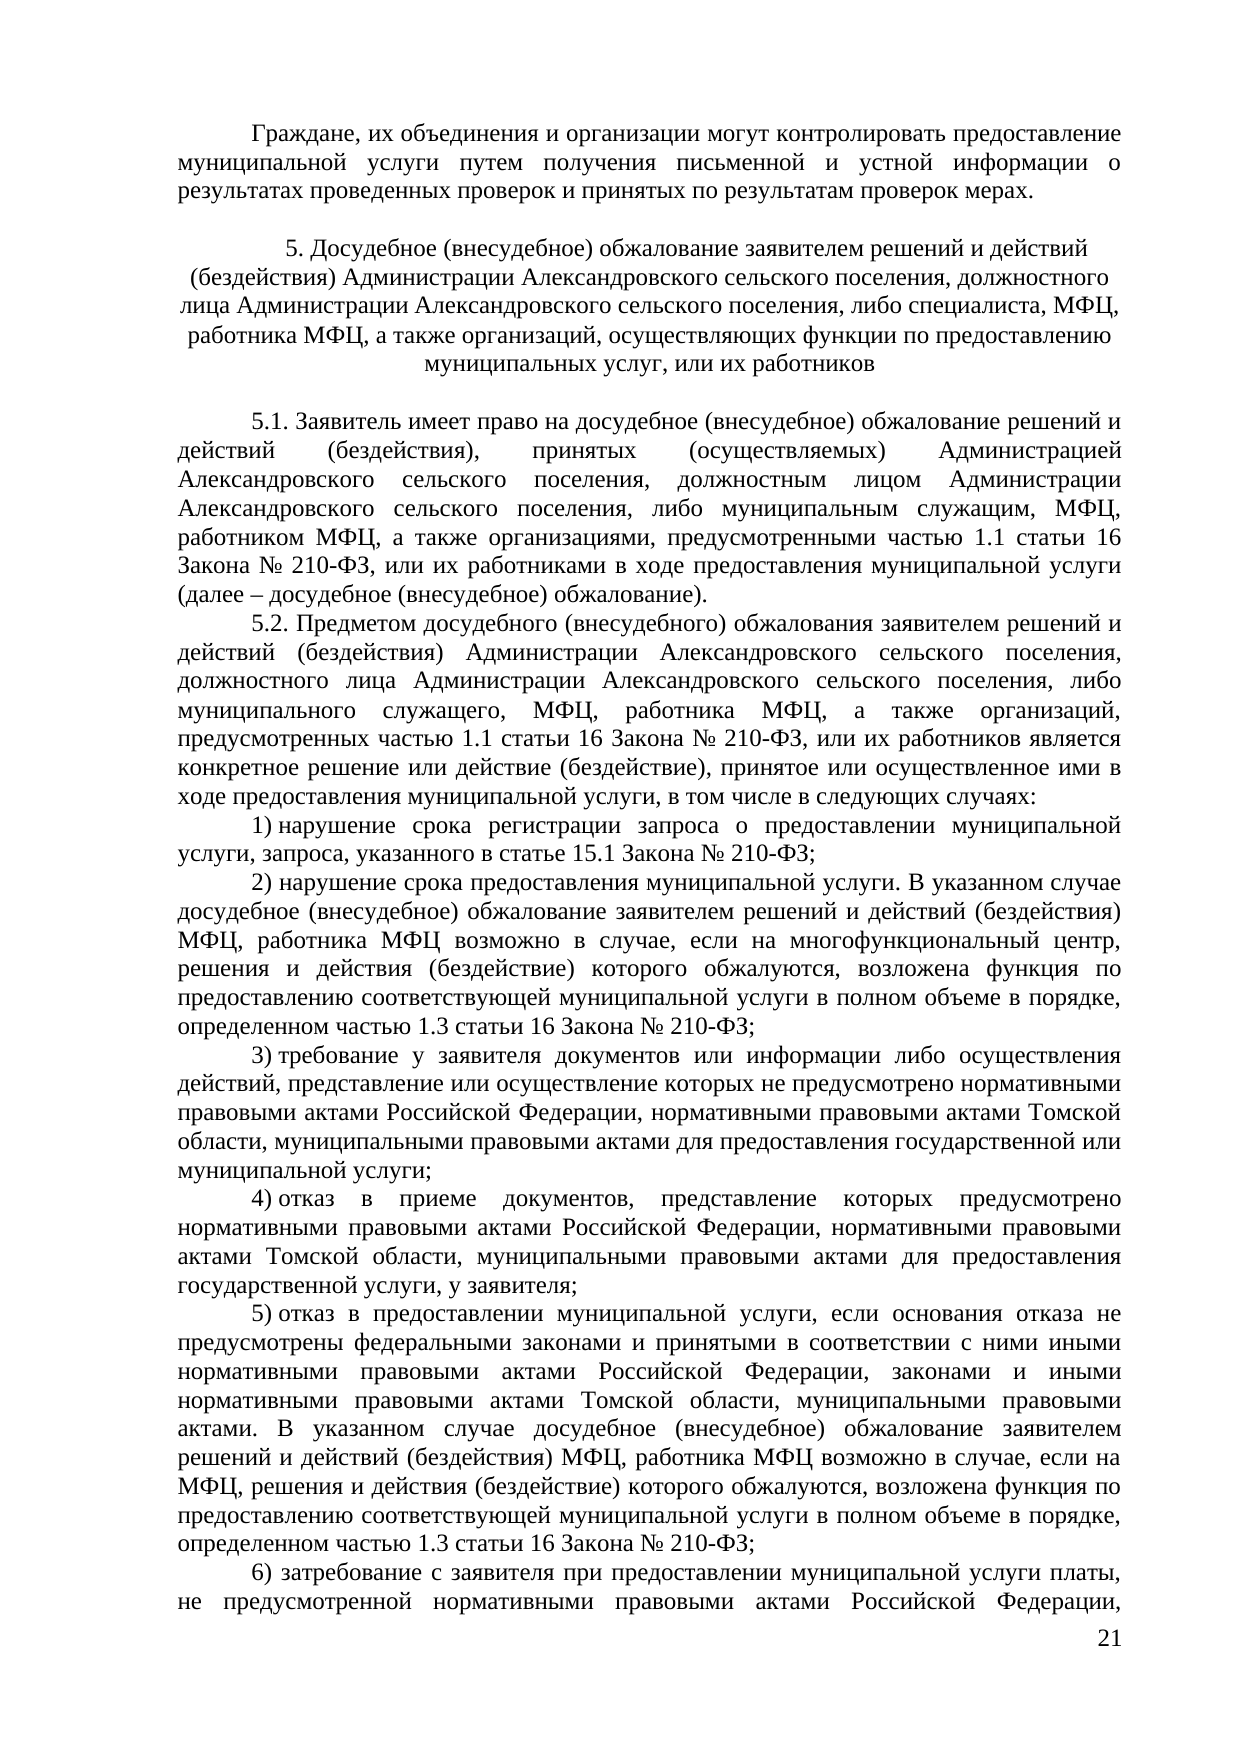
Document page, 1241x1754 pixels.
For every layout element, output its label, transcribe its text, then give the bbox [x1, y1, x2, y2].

text 2) нарушение срока предоставления муниципальной услуги. В указанном случае досудебное (внесудебное) обжалование заявителем решений и действий (бездействия) МФЦ, работника МФЦ возможно в случае, если на многофункциональный центр, решения и действия (бездействие) которого обжалуются, возложена функция по предоставлению соответствующей муниципальной услуги в полном объеме в порядке, определенном частью 1.3 статьи 16 Закона № 210-ФЗ; [177, 867, 1122, 1040]
text 5) отказ в предоставлении муниципальной услуги, если основания отказа не предусмотрены федеральными законами и принятыми в соответствии с ними иными нормативными правовыми актами Российской Федерации, законами и иными нормативными правовыми актами Томской области, муниципальными правовыми актами. В указанном случае досудебное (внесудебное) обжалование заявителем решений и действий (бездействия) МФЦ, работника МФЦ возможно в случае, если на МФЦ, решения и действия (бездействие) которого обжалуются, возложена функция по предоставлению соответствующей муниципальной услуги в полном объеме в порядке, определенном частью 1.3 статьи 16 Закона № 210-ФЗ; [177, 1298, 1122, 1557]
text 1) нарушение срока регистрации запроса о предоставлении муниципальной услуги, запроса, указанного в статье 15.1 Закона № 210-ФЗ; [177, 810, 1122, 867]
text 5. Досудебное (внесудебное) обжалование заявителем решений и действий (бездействия) Администрации Александровского сельского поселения, должностного лица Администрации Александровского сельского поселения, либо специалиста, МФЦ, работника МФЦ, а также организаций, осуществляющих функции по предоставлению муниципальных услуг, или их работников [177, 233, 1122, 377]
text 4) отказ в приеме документов, представление которых предусмотрено нормативными правовыми актами Российской Федерации, нормативными правовыми актами Томской области, муниципальными правовыми актами для предоставления государственной услуги, у заявителя; [177, 1183, 1122, 1298]
text Граждане, их объединения и организации могут контролировать предоставление муниципальной услуги путем получения письменной и устной информации о результатах проведенных проверок и принятых по результатам проверок мерах. [177, 118, 1122, 204]
text 5.2. Предметом досудебного (внесудебного) обжалования заявителем решений и действий (бездействия) Администрации Александровского сельского поселения, должностного лица Администрации Александровского сельского поселения, либо муниципального служащего, МФЦ, работника МФЦ, а также организаций, предусмотренных частью 1.1 статьи 16 Закона № 210-ФЗ, или их работников является конкретное решение или действие (бездействие), принятое или осуществленное ими в ходе предоставления муниципальной услуги, в том числе в следующих случаях: [177, 608, 1122, 810]
text 3) требование у заявителя документов или информации либо осуществления действий, представление или осуществление которых не предусмотрено нормативными правовыми актами Российской Федерации, нормативными правовыми актами Томской области, муниципальными правовыми актами для предоставления государственной или муниципальной услуги; [177, 1040, 1122, 1183]
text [177, 1557, 1122, 1615]
text 5.1. Заявитель имеет право на досудебное (внесудебное) обжалование решений и действий (бездействия), принятых (осуществляемых) Администрацией Александровского сельского поселения, должностным лицом Администрации Александровского сельского поселения, либо муниципальным служащим, МФЦ, работником МФЦ, а также организациями, предусмотренными частью 1.1 статьи 16 Закона № 210-ФЗ, или их работниками в ходе предоставления муниципальной услуги (далее – досудебное (внесудебное) обжалование). [177, 406, 1122, 608]
